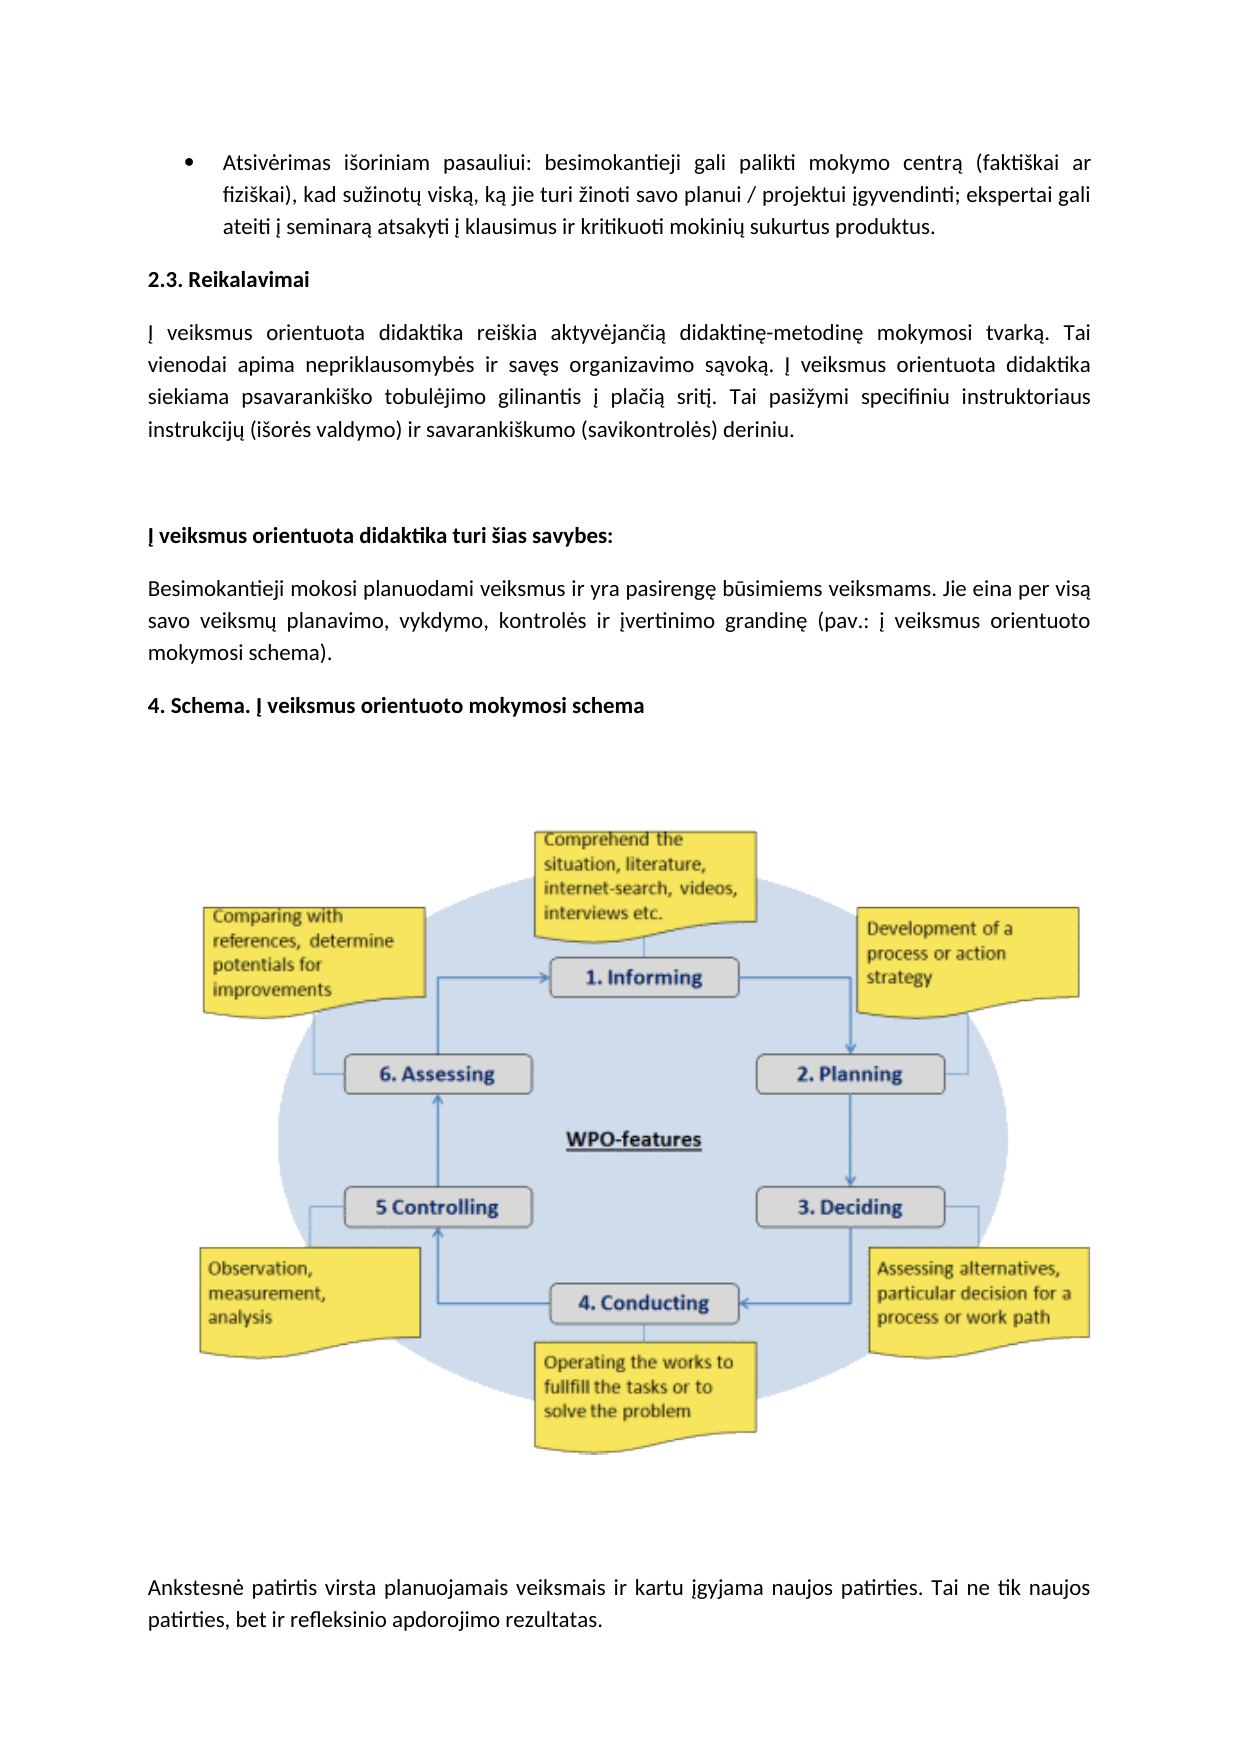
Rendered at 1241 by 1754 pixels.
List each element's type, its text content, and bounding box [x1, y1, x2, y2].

text Į veiksmus orientuota didaktika turi šias savybes: [148, 521, 1092, 549]
text 4. Schema. Į veiksmus orientuoto mokymosi schema [148, 691, 1092, 719]
text Į veiksmus orientuota didaktika reiškia aktyvėjančią didaktinę-metodinę mokymosi tvarką. Tai vienodai apima nepriklausomybės ir savęs organizavimo sąvoką. Į veiksmus orientuota didaktika siekiama psavarankiško tobulėjimo gilinantis į plačią sritį. Tai pasižymi specifiniu instruktoriaus instrukcijų (išorės valdymo) ir savarankiškumo (savikontrolės) deriniu. [148, 318, 1092, 443]
text Besimokantieji mokosi planuodami veiksmus ir yra pasirengę būsimiems veiksmams. Jie eina per visą savo veiksmų planavimo, vykdymo, kontrolės ir įvertinimo grandinę (pav.: į veiksmus orientuoto mokymosi schema). [148, 574, 1092, 666]
list Atsivėrimas išoriniam pasauliui: besimokantieji gali palikti mokymo centrą (faktiškai ar fiziškai), kad sužinotų viską, ką jie turi žinoti savo planui / projektui įgyvendinti; ekspertai gali ateiti į seminarą atsakyti į klausimus ir kritikuoti mokinių sukurtus produktus. [185, 148, 1092, 240]
text Ankstesnė patirtis virsta planuojamais veiksmais ir kartu įgyjama naujos patirties. Tai ne tik naujos patirties, bet ir refleksinio apdorojimo rezultatas. [148, 1573, 1092, 1633]
text 2.3. Reikalavimai [148, 265, 1092, 293]
picture [196, 821, 1091, 1455]
